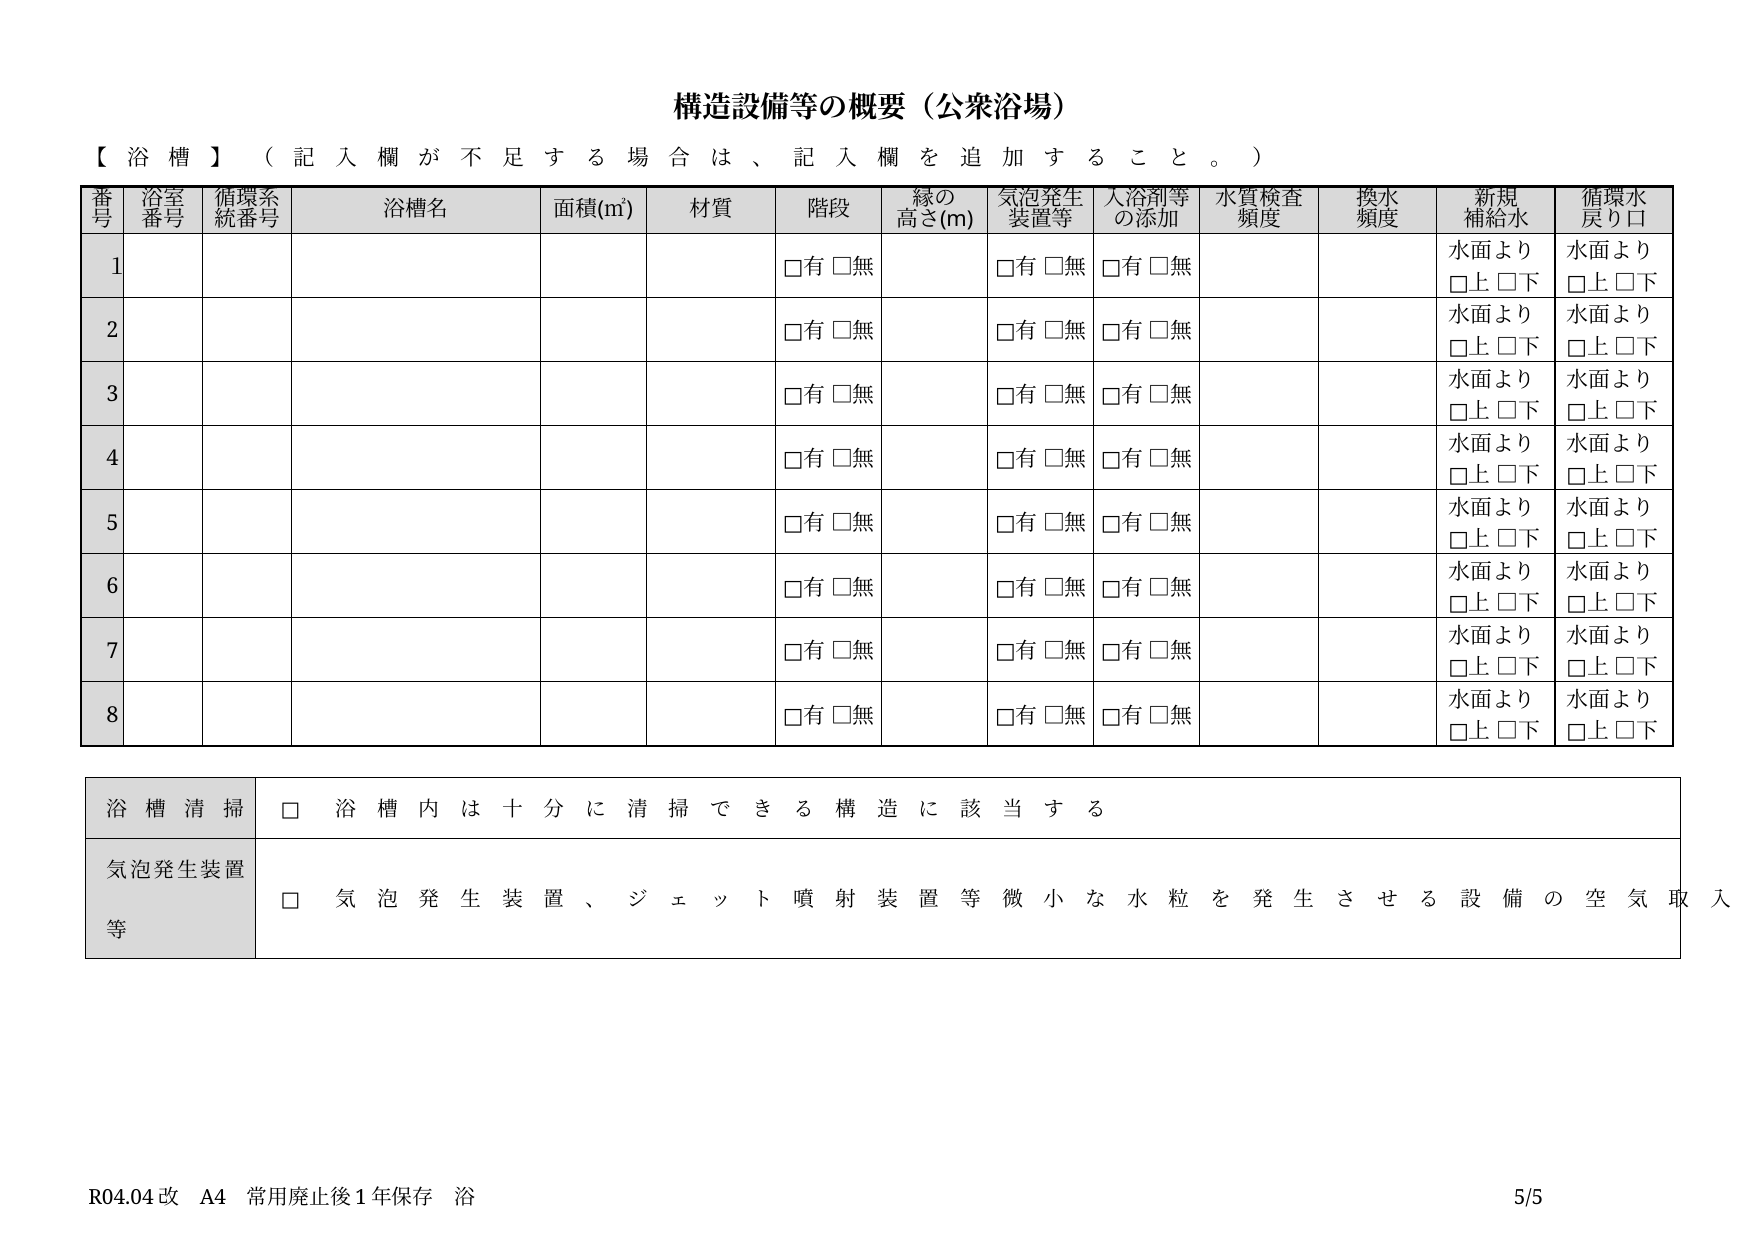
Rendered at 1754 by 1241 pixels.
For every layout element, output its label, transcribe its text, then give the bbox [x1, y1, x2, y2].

table_cell [1319, 490, 1436, 553]
table_cell □有 □無 [988, 618, 1093, 681]
table_cell 7 [82, 618, 123, 681]
table_cell 気泡発生装置等 [86, 839, 255, 958]
table_cell □有 □無 [988, 362, 1093, 425]
table_cell 3 [82, 362, 123, 425]
table_header 気泡発生 装置等 [988, 188, 1093, 233]
table_cell [1200, 234, 1318, 297]
table_cell □有 □無 [988, 234, 1093, 297]
table_cell 水面より □上 □下 [1437, 682, 1554, 745]
table_cell [647, 298, 775, 361]
table_cell [203, 234, 291, 297]
table_header 面積(㎡) [541, 188, 646, 233]
table_header □浴槽内は十分に清掃できる構造に該当する [256, 778, 1680, 838]
table_cell □有 □無 [776, 362, 881, 425]
table_header 入浴剤等 の添加 [1094, 188, 1199, 233]
table_cell [1200, 426, 1318, 489]
table_cell [124, 362, 202, 425]
table_cell 水面より □上 □下 [1556, 426, 1672, 489]
table_header 浴槽名 [292, 188, 540, 233]
table_cell □有 □無 [776, 426, 881, 489]
table_cell □有 □無 [988, 554, 1093, 617]
table_cell 5 [82, 490, 123, 553]
text 【浴槽】（記入欄が不足する場合は、記入欄を追加すること。） [85, 126, 1669, 185]
table_cell 水面より □上 □下 [1437, 362, 1554, 425]
table_cell 水面より □上 □下 [1437, 554, 1554, 617]
table_header 浴室番号 [124, 188, 202, 233]
table_cell [292, 490, 540, 553]
table_cell [124, 682, 202, 745]
table_cell [541, 298, 646, 361]
table_cell [1200, 554, 1318, 617]
table_cell [124, 618, 202, 681]
table_cell [124, 426, 202, 489]
table_header 縁の 高さ(m) [882, 188, 987, 233]
table_cell [647, 234, 775, 297]
table_cell [203, 426, 291, 489]
table_cell [124, 298, 202, 361]
table_cell [882, 554, 987, 617]
table_cell [541, 554, 646, 617]
table_cell [647, 362, 775, 425]
table_cell 2 [82, 298, 123, 361]
table_cell □有 □無 [1094, 618, 1199, 681]
table_cell [292, 618, 540, 681]
table_cell □有 □無 [776, 554, 881, 617]
table_cell [124, 554, 202, 617]
table_cell □有 □無 [988, 426, 1093, 489]
table_cell [882, 490, 987, 553]
table_cell [647, 490, 775, 553]
table_cell [292, 426, 540, 489]
table_header 水質検査 頻度 [1200, 188, 1318, 233]
table_cell [292, 682, 540, 745]
table_cell [1319, 426, 1436, 489]
table_cell □有 □無 [776, 234, 881, 297]
table_cell [882, 618, 987, 681]
table_cell [1200, 362, 1318, 425]
table_cell 水面より □上 □下 [1556, 554, 1672, 617]
table_cell [292, 234, 540, 297]
table_header 材質 [647, 188, 775, 233]
table_cell [292, 298, 540, 361]
table_cell 6 [82, 554, 123, 617]
table_cell [203, 682, 291, 745]
table_cell □有 □無 [1094, 426, 1199, 489]
table_cell [292, 554, 540, 617]
table_header 循環水 戻り口 [1556, 188, 1672, 233]
table_cell 8 [82, 682, 123, 745]
table_cell 水面より □上 □下 [1556, 298, 1672, 361]
table_cell [1200, 298, 1318, 361]
table_cell 水面より □上 □下 [1556, 234, 1672, 297]
table_cell [203, 490, 291, 553]
table_cell [1200, 490, 1318, 553]
table_cell □有 □無 [1094, 554, 1199, 617]
table_cell □有 □無 [776, 618, 881, 681]
table_cell □有 □無 [988, 490, 1093, 553]
table_cell [203, 362, 291, 425]
table_cell [541, 362, 646, 425]
table_cell [1319, 682, 1436, 745]
table_cell [1319, 234, 1436, 297]
table_cell [1319, 618, 1436, 681]
table_cell １ [82, 234, 123, 297]
table_cell [1319, 554, 1436, 617]
table_cell □有 □無 [1094, 298, 1199, 361]
table_header 循環系 統番号 [203, 188, 291, 233]
text 構造設備等の概要（公衆浴場） [85, 84, 1669, 126]
table_cell 水面より □上 □下 [1556, 490, 1672, 553]
table_cell □有 □無 [988, 682, 1093, 745]
table_cell [124, 234, 202, 297]
table_cell [203, 298, 291, 361]
table_cell 水面より □上 □下 [1437, 298, 1554, 361]
table_cell [541, 234, 646, 297]
table_cell □気泡発生装置、ジェット噴射装置等微小な水粒を発生させる設備の空気取入口から土ぼこりが入らないような構造に該当する [256, 839, 1680, 958]
table_cell [1200, 682, 1318, 745]
table_cell □有 □無 [1094, 490, 1199, 553]
table_cell [541, 490, 646, 553]
table_cell [203, 618, 291, 681]
table_cell 水面より □上 □下 [1437, 426, 1554, 489]
table_header 新規 補給水 [1437, 188, 1554, 233]
table_cell [647, 554, 775, 617]
table_cell [882, 298, 987, 361]
table_cell [541, 682, 646, 745]
table_header 番号 [82, 188, 123, 233]
table_cell [882, 682, 987, 745]
table_cell [647, 426, 775, 489]
table_cell □有 □無 [776, 490, 881, 553]
table_cell 水面より □上 □下 [1556, 362, 1672, 425]
table_header 換水 頻度 [1319, 188, 1436, 233]
table_cell 水面より □上 □下 [1437, 234, 1554, 297]
table_cell [1319, 362, 1436, 425]
table_cell [541, 426, 646, 489]
table_cell 4 [82, 426, 123, 489]
table_cell 水面より □上 □下 [1437, 618, 1554, 681]
table_header 浴槽清掃 [86, 778, 255, 838]
table_cell 水面より □上 □下 [1556, 618, 1672, 681]
table_cell [882, 362, 987, 425]
table_cell [124, 490, 202, 553]
table_cell [1319, 298, 1436, 361]
table_cell □有 □無 [776, 298, 881, 361]
table_cell [1200, 618, 1318, 681]
table_cell 水面より □上 □下 [1437, 490, 1554, 553]
table_cell □有 □無 [776, 682, 881, 745]
table_cell [882, 234, 987, 297]
table_cell □有 □無 [1094, 362, 1199, 425]
table_cell 水面より □上 □下 [1556, 682, 1672, 745]
table_cell [882, 426, 987, 489]
table_header 階段 [776, 188, 881, 233]
table_cell □有 □無 [1094, 682, 1199, 745]
table_cell □有 □無 [988, 298, 1093, 361]
table_cell [203, 554, 291, 617]
table_cell [647, 618, 775, 681]
table_cell [541, 618, 646, 681]
table_cell [292, 362, 540, 425]
table_cell □有 □無 [1094, 234, 1199, 297]
table_cell [647, 682, 775, 745]
